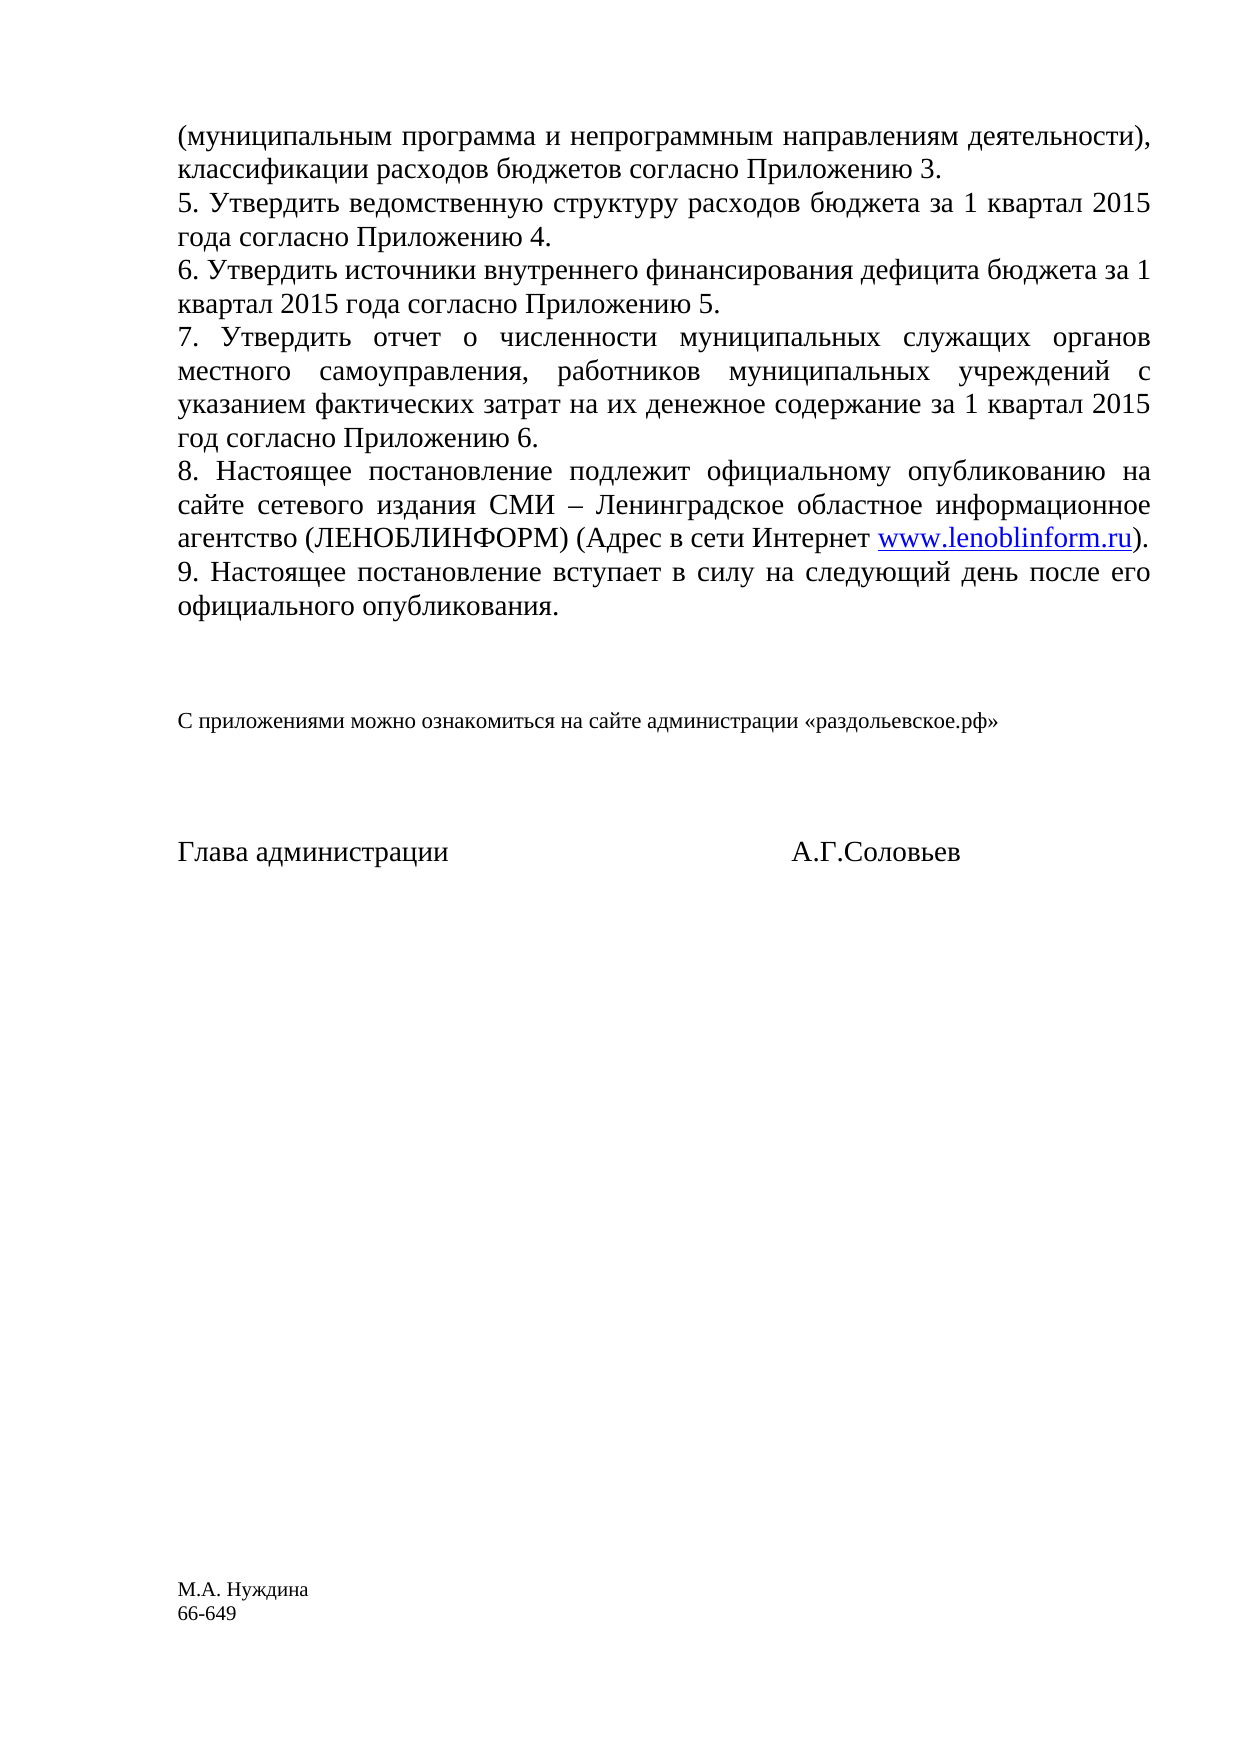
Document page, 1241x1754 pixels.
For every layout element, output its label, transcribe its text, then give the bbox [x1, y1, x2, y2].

text 9. Настоящее постановление вступает в силу на следующий день после его официального опубликования. [177, 554, 1152, 621]
text 6. Утвердить источники внутреннего финансирования дефицита бюджета за 1 квартал 2015 года согласно Приложению 5. [177, 252, 1152, 319]
text 66-649 [177, 1601, 1152, 1625]
text 7. Утвердить отчет о численности муниципальных служащих органов местного самоуправления, работников муниципальных учреждений с указанием фактических затрат на их денежное содержание за 1 квартал 2015 год согласно Приложению 6. [177, 319, 1152, 453]
text Глава администрации А.Г.Соловьев [177, 834, 1152, 868]
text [177, 118, 1152, 185]
text М.А. Нуждина [177, 1577, 1152, 1601]
text С приложениями можно ознакомиться на сайте администрации «раздольевское.рф» [177, 707, 1152, 734]
text 8. Настоящее постановление подлежит официальному опубликованию на сайте сетевого издания СМИ – Ленинградское областное информационное агентство (ЛЕНОБЛИНФОРМ) (Адрес в сети Интернет www.lenoblinform.ru). [177, 453, 1152, 554]
text 5. Утвердить ведомственную структуру расходов бюджета за 1 квартал 2015 года согласно Приложению 4. [177, 185, 1152, 252]
